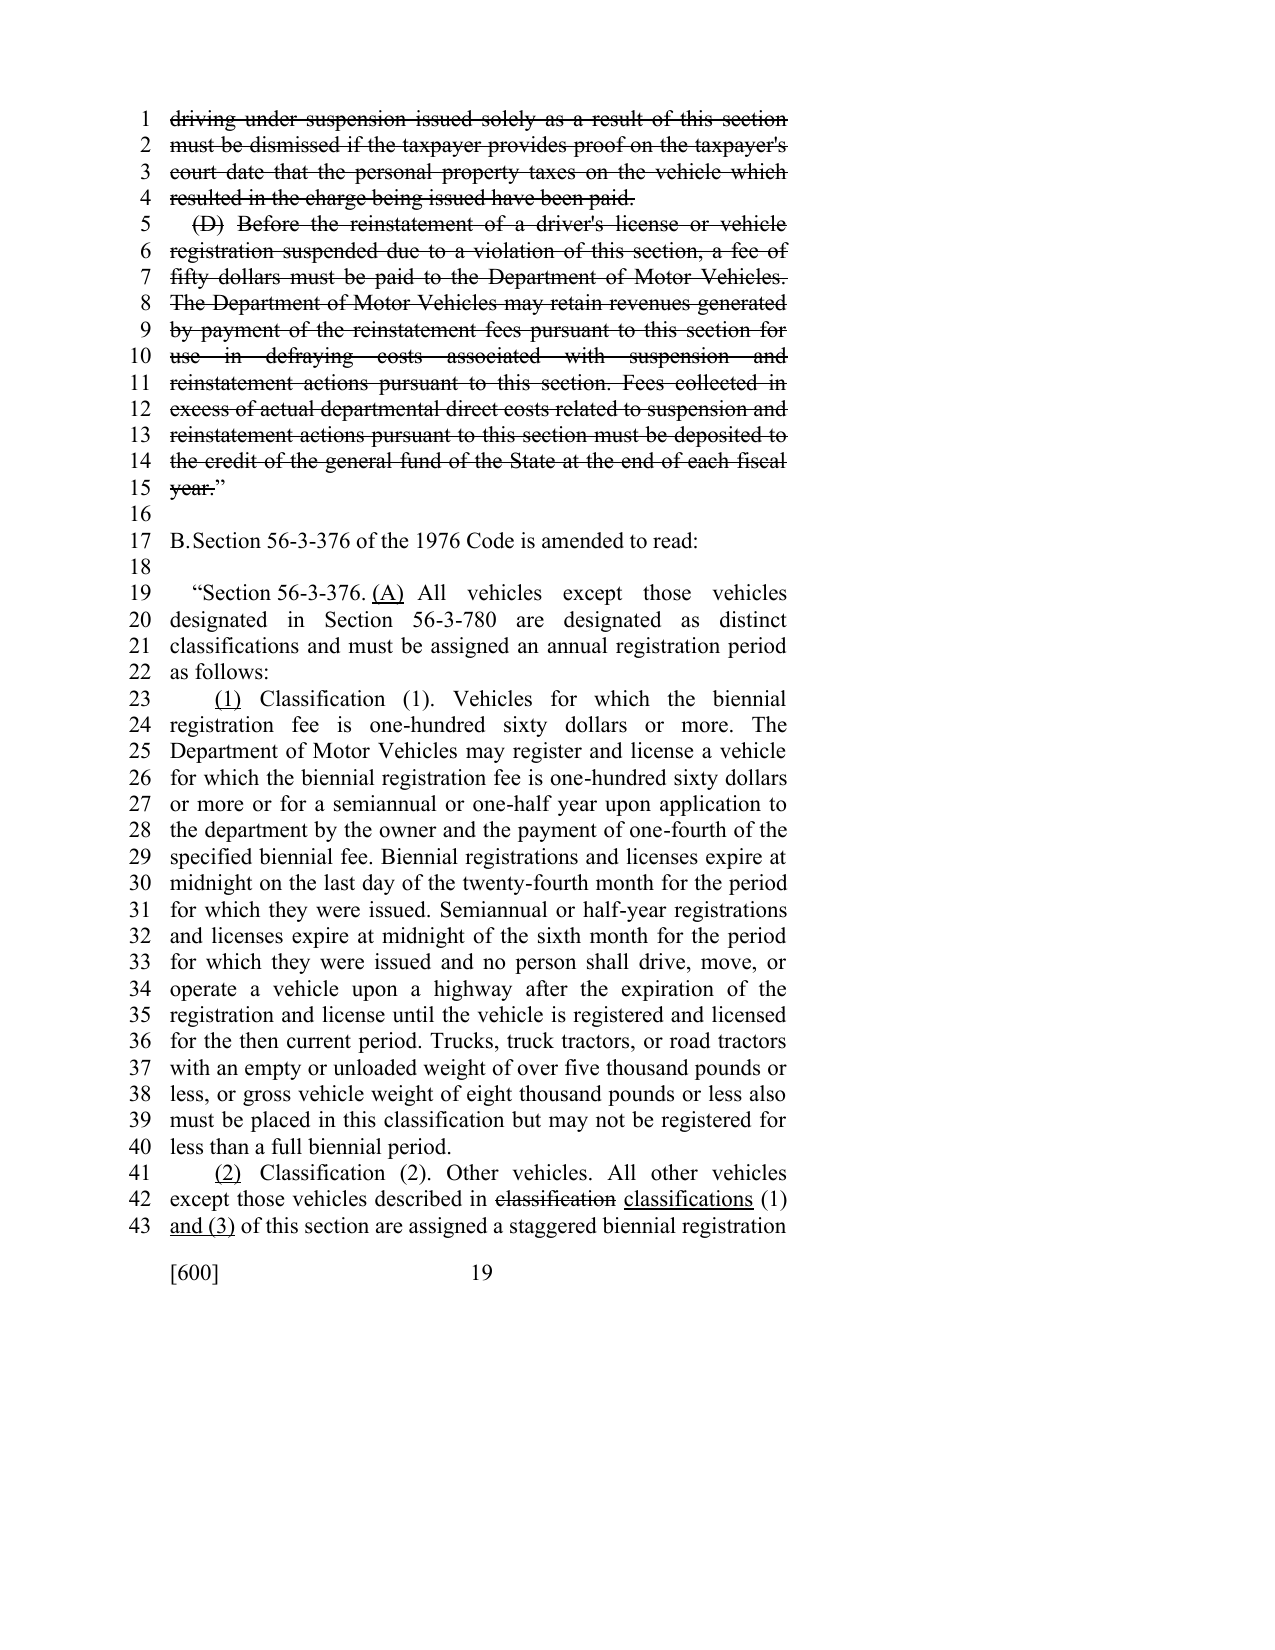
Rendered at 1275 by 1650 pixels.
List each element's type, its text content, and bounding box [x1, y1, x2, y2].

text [169, 1159, 787, 1238]
text B. Section 56-3-376 of the 1976 Code is amended to read: [169, 527, 787, 553]
text “Section 56-3-376. (A) All vehicles except those vehicles designated in Section 56-3-780 are designated as distinct classifications and must be assigned an annual registration period as follows: [169, 579, 787, 685]
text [169, 105, 787, 119]
text (1) Classification (1). Vehicles for which the biennial registration fee is one-hundred sixty dollars or more. The Department of Motor Vehicles may register and license a vehicle for which the biennial registration fee is one-hundred sixty dollars or more or for a semiannual or one-half year upon application to the department by the owner and the payment of one-fourth of the specified biennial fee. Biennial registrations and licenses expire at midnight on the last day of the twenty-fourth month for the period for which they were issued. Semiannual or half-year registrations and licenses expire at midnight of the sixth month for the period for which they were issued and no person shall drive, move, or operate a vehicle upon a highway after the expiration of the registration and license until the vehicle is registered and licensed for the then current period. Trucks, truck tractors, or road tractors with an empty or unloaded weight of over five thousand pounds or less, or gross vehicle weight of eight thousand pounds or less also must be placed in this classification but may not be registered for less than a full biennial period. [169, 685, 787, 1159]
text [169, 120, 787, 146]
